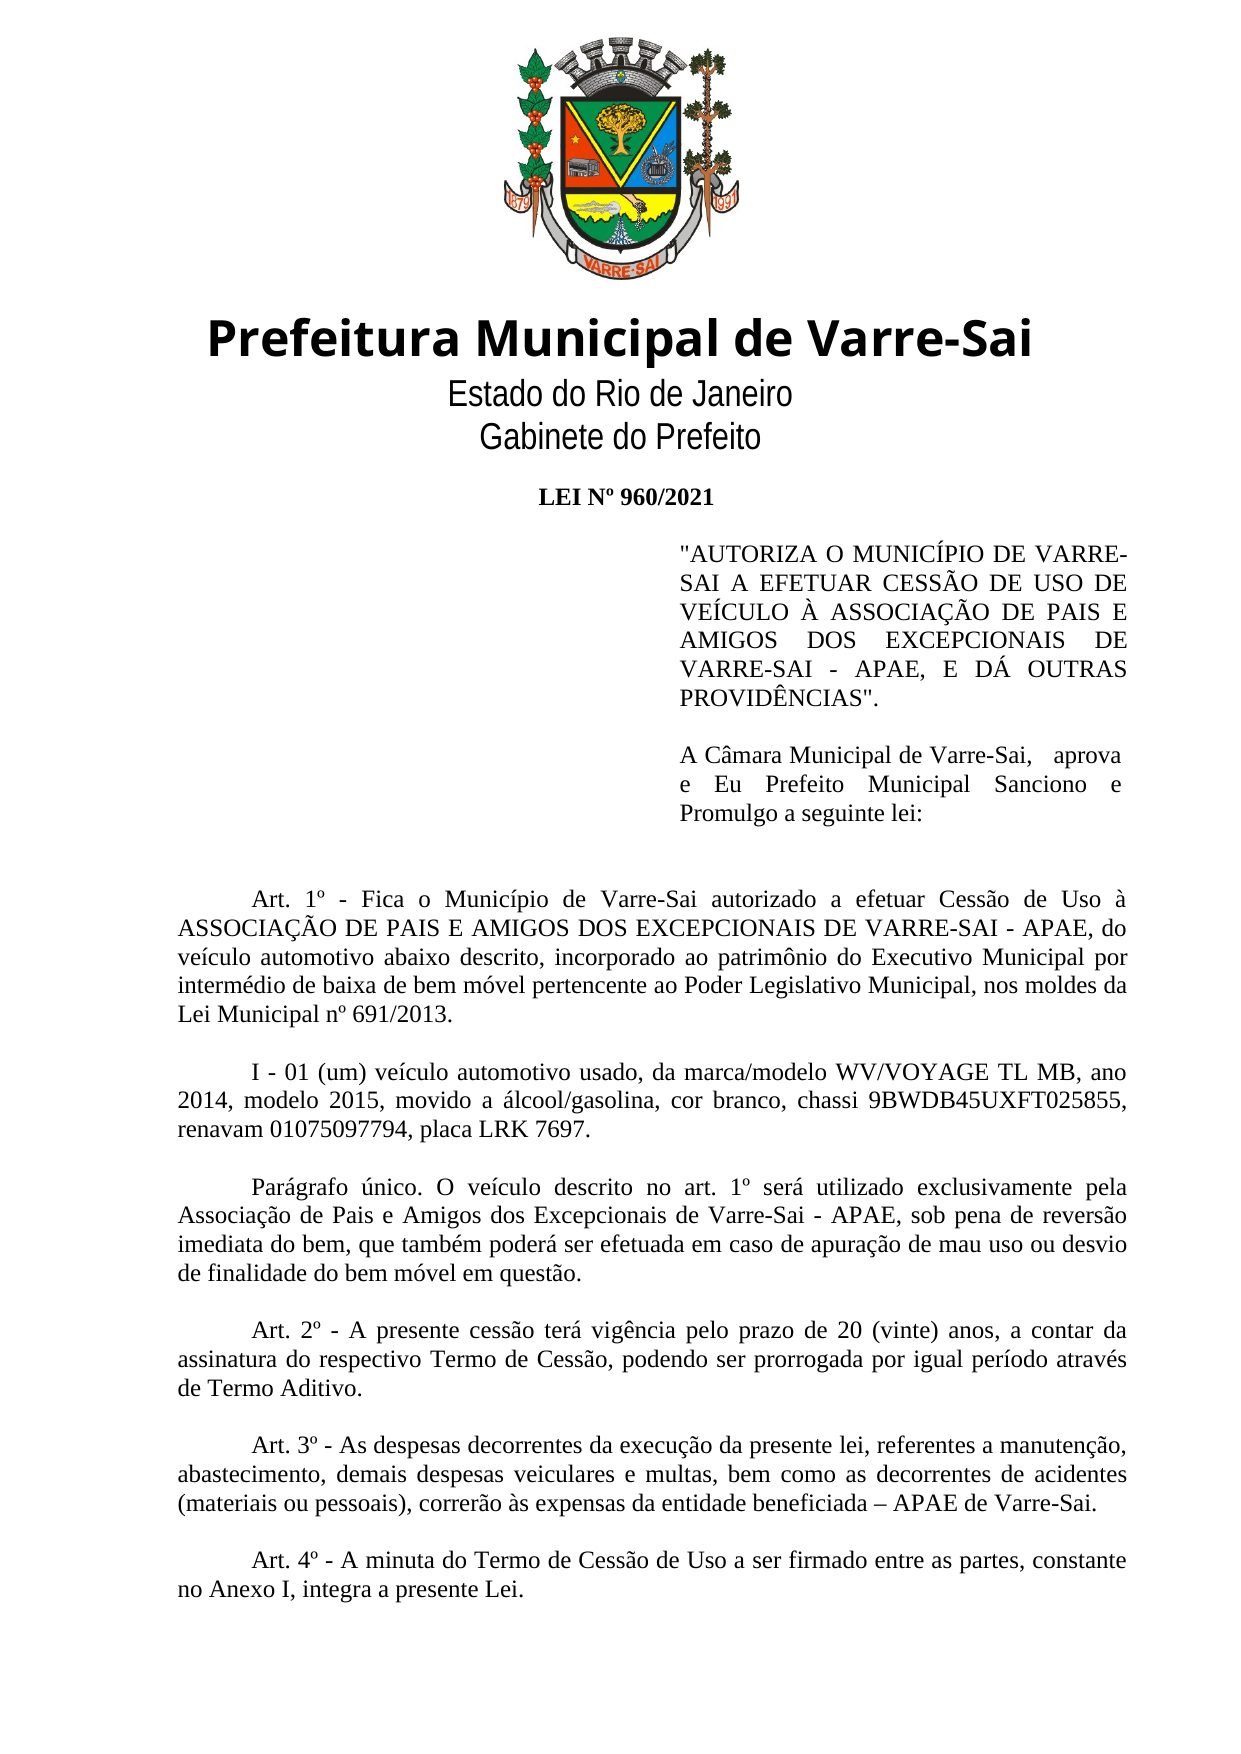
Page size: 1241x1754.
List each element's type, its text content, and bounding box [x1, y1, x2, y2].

text Art. 2º - A presente cessão terá vigência pelo prazo de 20 (vinte) anos, a contar da assinatura do respectivo Termo de Cessão, podendo ser prorrogada por igual período através de Termo Aditivo. [177, 1315, 1128, 1402]
text LEI Nº 960/2021 [177, 482, 1063, 510]
text Art. 3º - As despesas decorrentes da execução da presente lei, referentes a manutenção, abastecimento, demais despesas veiculares e multas, bem como as decorrentes de acidentes (materiais ou pessoais), correrão às expensas da entidade beneficiada – APAE de Varre-Sai. [177, 1430, 1128, 1517]
text "AUTORIZA O MUNICÍPIO DE VARRE-SAI A EFETUAR CESSÃO DE USO DE VEÍCULO À ASSOCIAÇÃO DE PAIS E AMIGOS DOS EXCEPCIONAIS DE VARRE-SAI - APAE, E DÁ OUTRAS PROVIDÊNCIAS". [679, 539, 1128, 712]
text Parágrafo único. O veículo descrito no art. 1º será utilizado exclusivamente pela Associação de Pais e Amigos dos Excepcionais de Varre-Sai - APAE, sob pena de reversão imediata do bem, que também poderá ser efetuada em caso de apuração de mau uso ou desvio de finalidade do bem móvel em questão. [177, 1172, 1128, 1287]
text A Câmara Municipal de Varre-Sai, aprova e Eu Prefeito Municipal Sanciono e Promulgo a seguinte lei: [679, 740, 1122, 827]
text Art. 1º - Fica o Município de Varre-Sai autorizado a efetuar Cessão de Uso à ASSOCIAÇÃO DE PAIS E AMIGOS DOS EXCEPCIONAIS DE VARRE-SAI - APAE, do veículo automotivo abaixo descrito, incorporado ao patrimônio do Executivo Municipal por intermédio de baixa de bem móvel pertencente ao Poder Legislativo Municipal, nos moldes da Lei Municipal nº 691/2013. [177, 884, 1128, 1028]
text I - 01 (um) veículo automotivo usado, da marca/modelo WV/VOYAGE TL MB, ano 2014, modelo 2015, movido a álcool/gasolina, cor branco, chassi 9BWDB45UXFT025855, renavam 01075097794, placa LRK 7697. [177, 1057, 1128, 1143]
text Art. 4º - A minuta do Termo de Cessão de Uso a ser firmado entre as partes, constante no Anexo I, integra a presente Lei. [177, 1545, 1128, 1603]
picture [503, 36, 740, 281]
